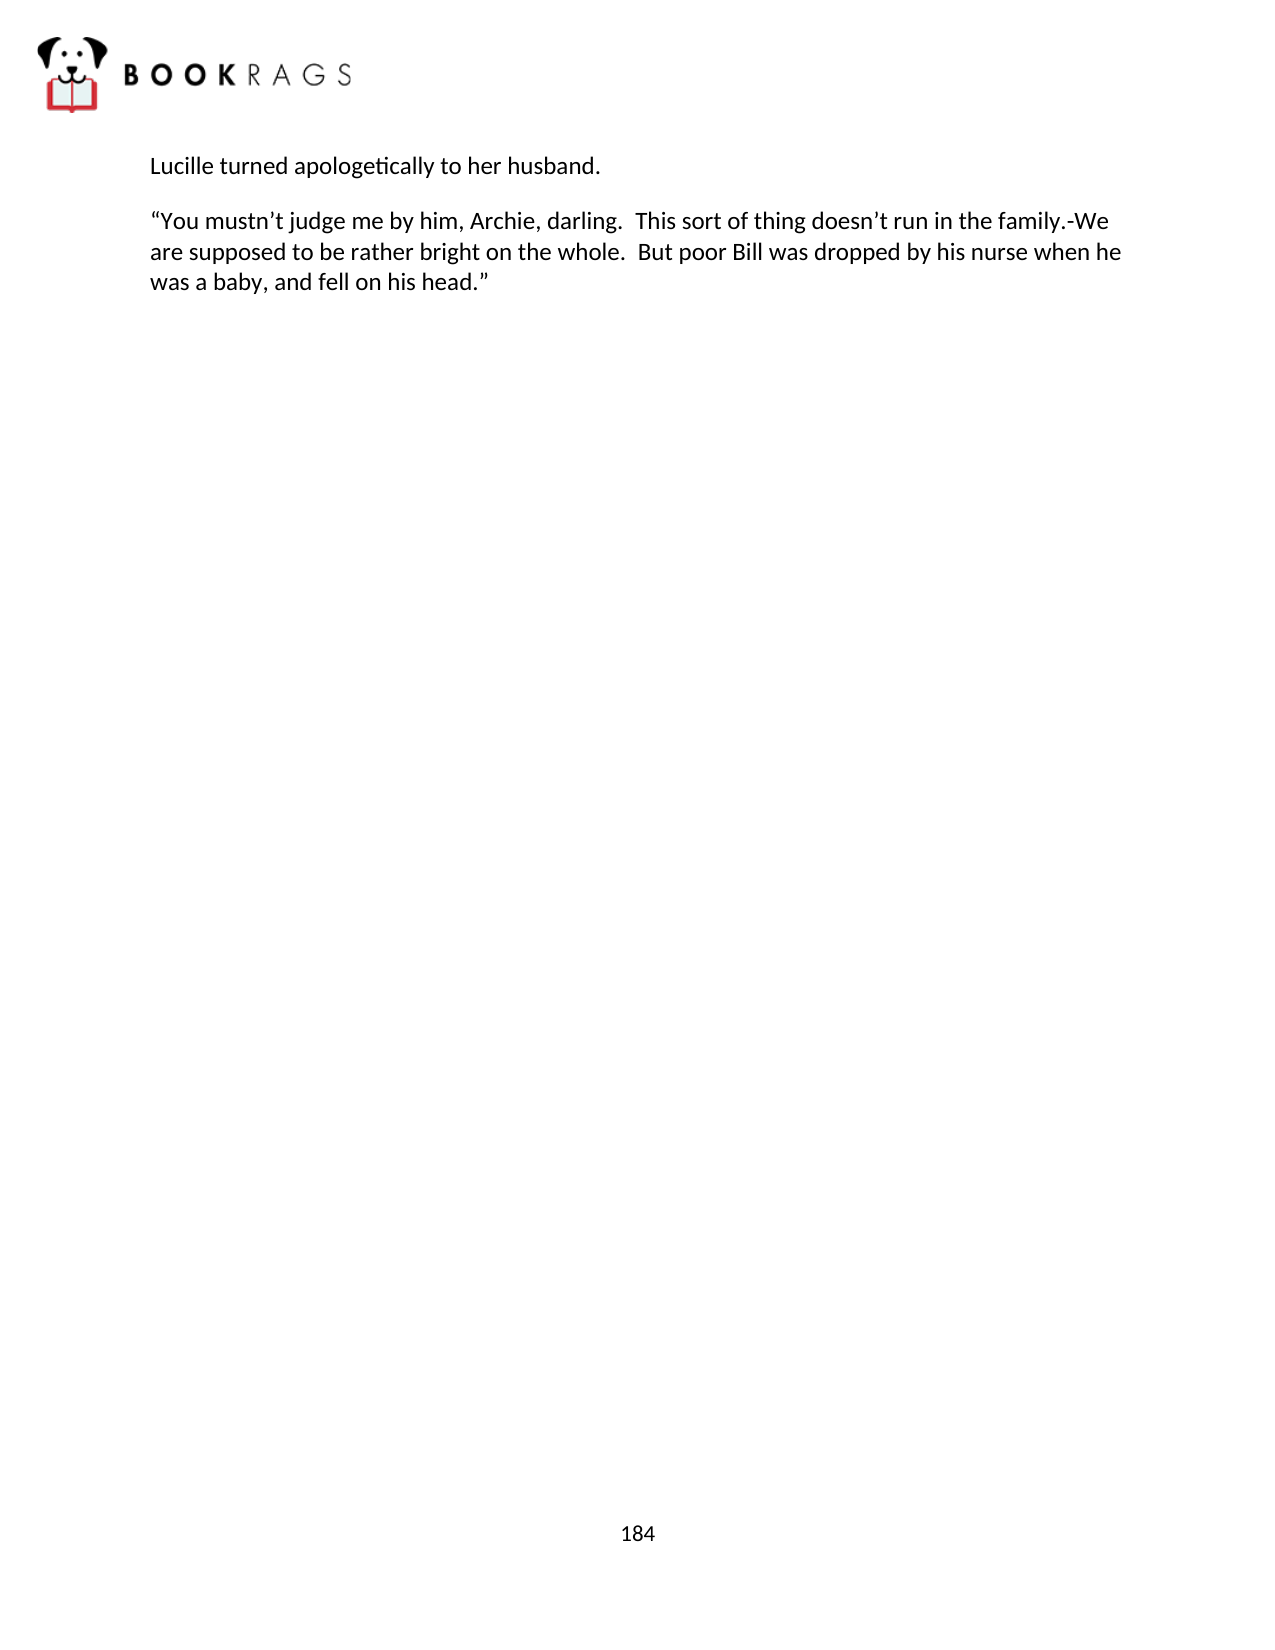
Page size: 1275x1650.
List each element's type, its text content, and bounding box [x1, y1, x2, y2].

picture [37, 37, 351, 113]
text Lucille turned apologetically to her husband. [150, 150, 1125, 181]
text “You mustn’t judge me by him, Archie, darling. This sort of thing doesn’t run in the family.-We are supposed to be rather bright on the whole. But poor Bill was dropped by his nurse when he was a baby, and fell on his head.” [150, 206, 1125, 297]
